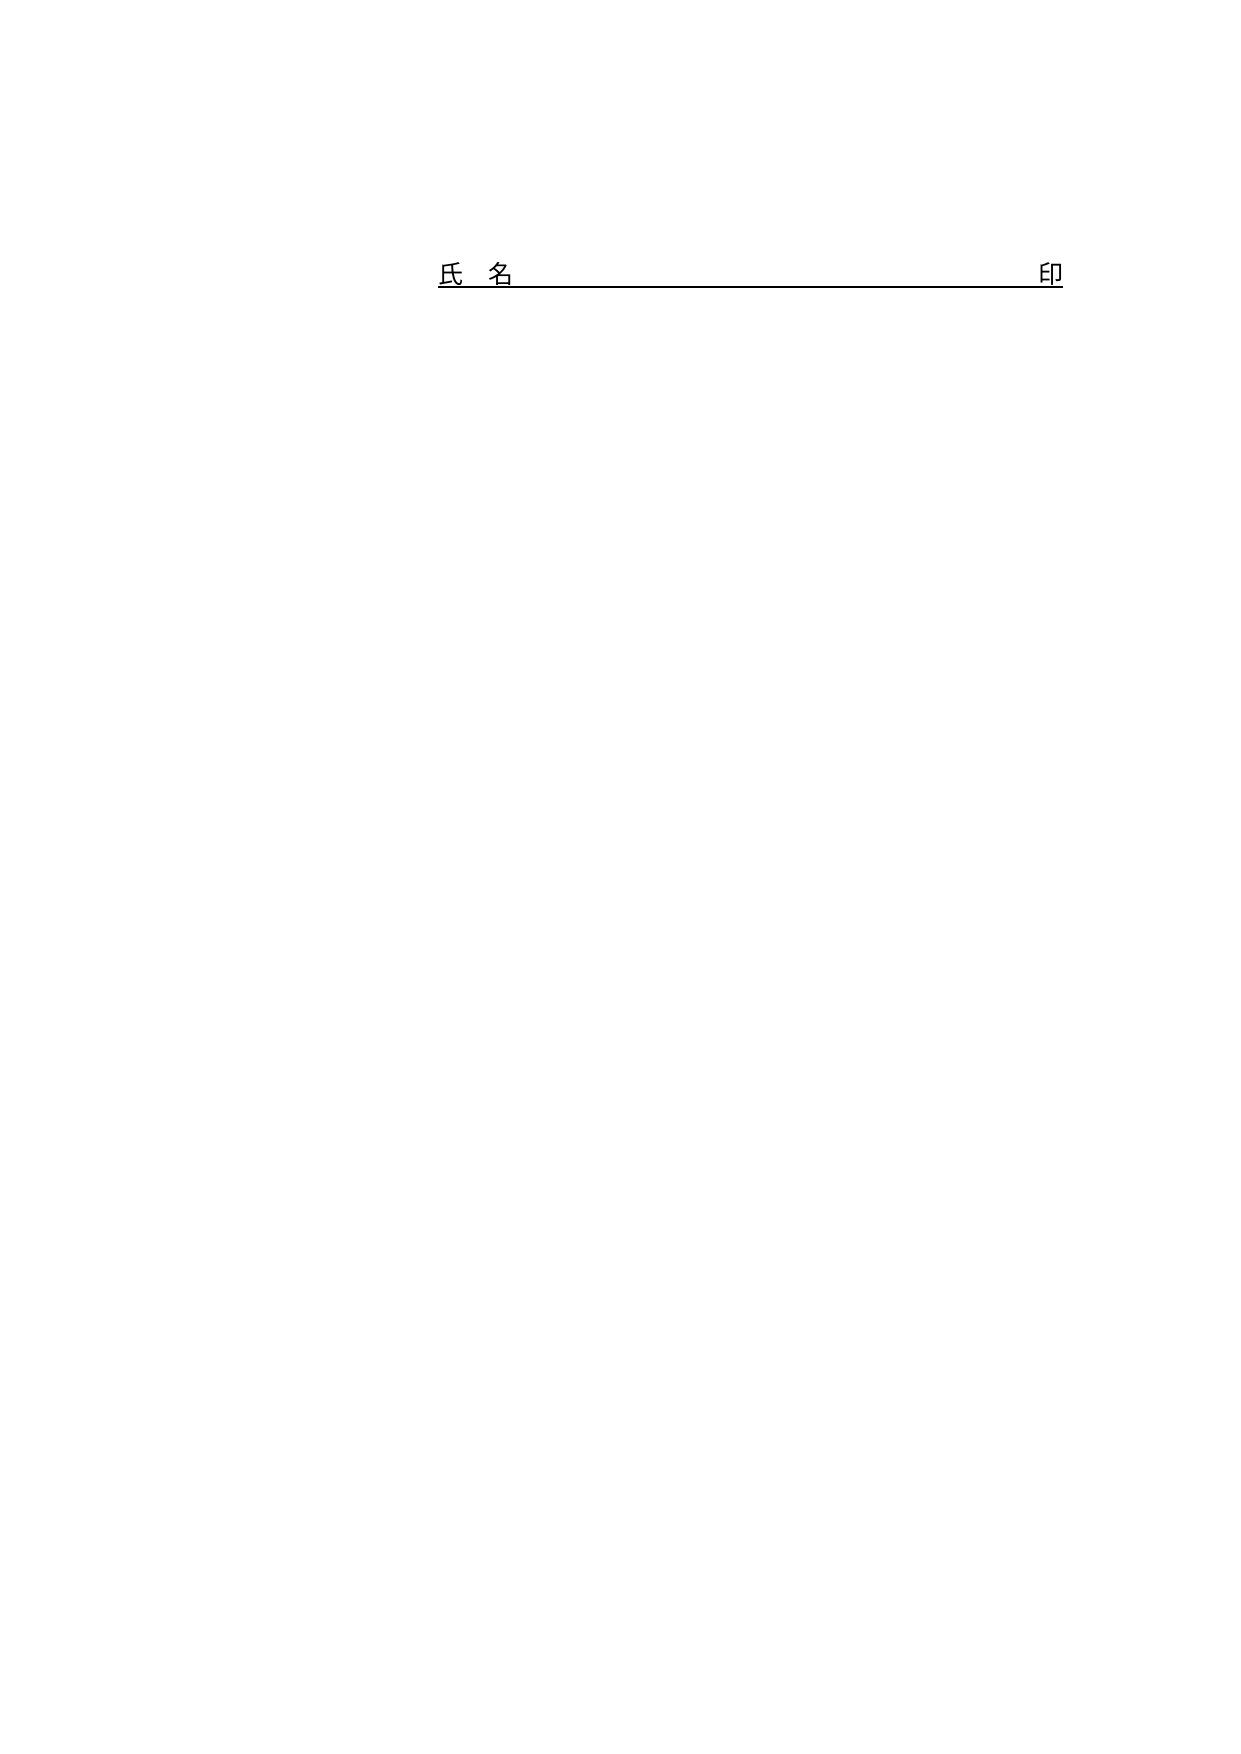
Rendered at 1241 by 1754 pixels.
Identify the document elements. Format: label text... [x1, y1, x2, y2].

text 氏 名 印 [177, 254, 1063, 292]
